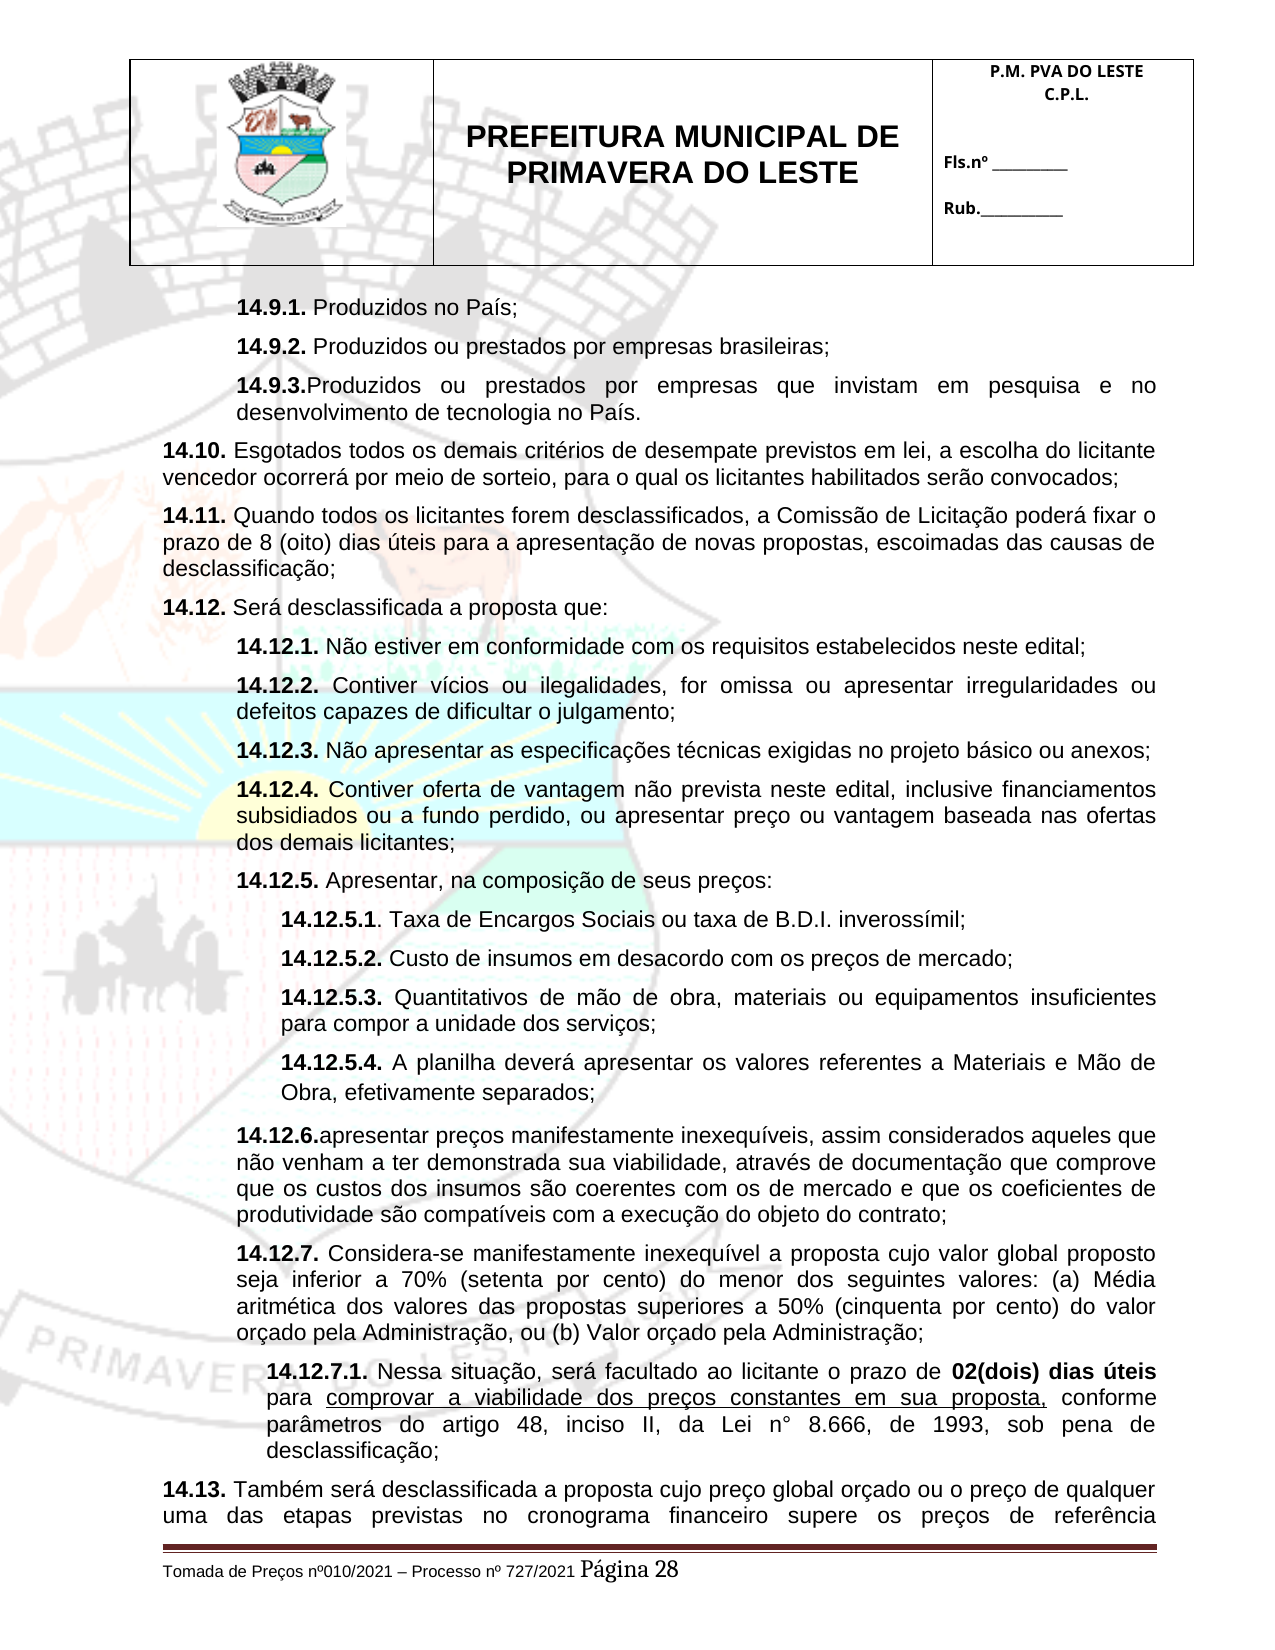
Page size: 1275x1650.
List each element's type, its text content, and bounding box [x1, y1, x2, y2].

text 14.12.7. Considera-se manifestamente inexequível a proposta cujo valor global proposto seja inferior a 70% (setenta por cento) do menor dos seguintes valores: (a) Média aritmética dos valores das propostas superiores a 50% (cinquenta por cento) do valor orçado pela Administração, ou (b) Valor orçado pela Administração; [236, 1240, 1157, 1345]
picture [216, 60, 347, 227]
text 14.12.1. Não estiver em conformidade com os requisitos estabelecidos neste edital; [236, 633, 1157, 659]
text 14.10. Esgotados todos os demais critérios de desempate previstos em lei, a escolha do licitante vencedor ocorrerá por meio de sorteio, para o qual os licitantes habilitados serão convocados; [162, 437, 1157, 490]
text 14.9.3.Produzidos ou prestados por empresas que invistam em pesquisa e no desenvolvimento de tecnologia no País. [236, 372, 1157, 425]
text 14.11. Quando todos os licitantes forem desclassificados, a Comissão de Licitação poderá fixar o prazo de 8 (oito) dias úteis para a apresentação de novas propostas, escoimadas das causas de desclassificação; [162, 502, 1157, 582]
text 14.12.5. Apresentar, na composição de seus preços: [236, 867, 1157, 894]
text 14.12.5.2. Custo de insumos em desacordo com os preços de mercado; [281, 945, 1157, 971]
text 14.12.7.1. Nessa situação, será facultado ao licitante o prazo de 02(dois) dias úteis para comprovar a viabilidade dos preços constantes em sua proposta, conforme parâmetros do artigo 48, inciso II, da Lei n° 8.666, de 1993, sob pena de desclassificação; [266, 1358, 1157, 1463]
text 14.9.2. Produzidos ou prestados por empresas brasileiras; [162, 333, 1157, 359]
text 14.12.5.1. Taxa de Encargos Sociais ou taxa de B.D.I. inverossímil; [281, 906, 1157, 933]
text 14.12.4. Contiver oferta de vantagem não prevista neste edital, inclusive financiamentos subsidiados ou a fundo perdido, ou apresentar preço ou vantagem baseada nas ofertas dos demais licitantes; [236, 776, 1157, 855]
text 14.12.5.4. A planilha deverá apresentar os valores referentes a Materiais e Mão de Obra, efetivamente separados; [281, 1049, 1157, 1106]
text 14.12. Será desclassificada a proposta que: [162, 594, 1157, 620]
text 14.12.2. Contiver vícios ou ilegalidades, for omissa ou apresentar irregularidades ou defeitos capazes de dificultar o julgamento; [236, 672, 1157, 724]
text 14.12.6.apresentar preços manifestamente inexequíveis, assim considerados aqueles que não venham a ter demonstrada sua viabilidade, através de documentação que comprove que os custos dos insumos são coerentes com os de mercado e que os coeficientes de produtividade são compatíveis com a execução do objeto do contrato; [236, 1122, 1157, 1227]
text 14.12.5.3. Quantitativos de mão de obra, materiais ou equipamentos insuficientes para compor a unidade dos serviços; [281, 984, 1157, 1037]
text 14.12.3. Não apresentar as especificações técnicas exigidas no projeto básico ou anexos; [236, 737, 1157, 763]
text 14.9.1. Produzidos no País; [162, 294, 1157, 321]
